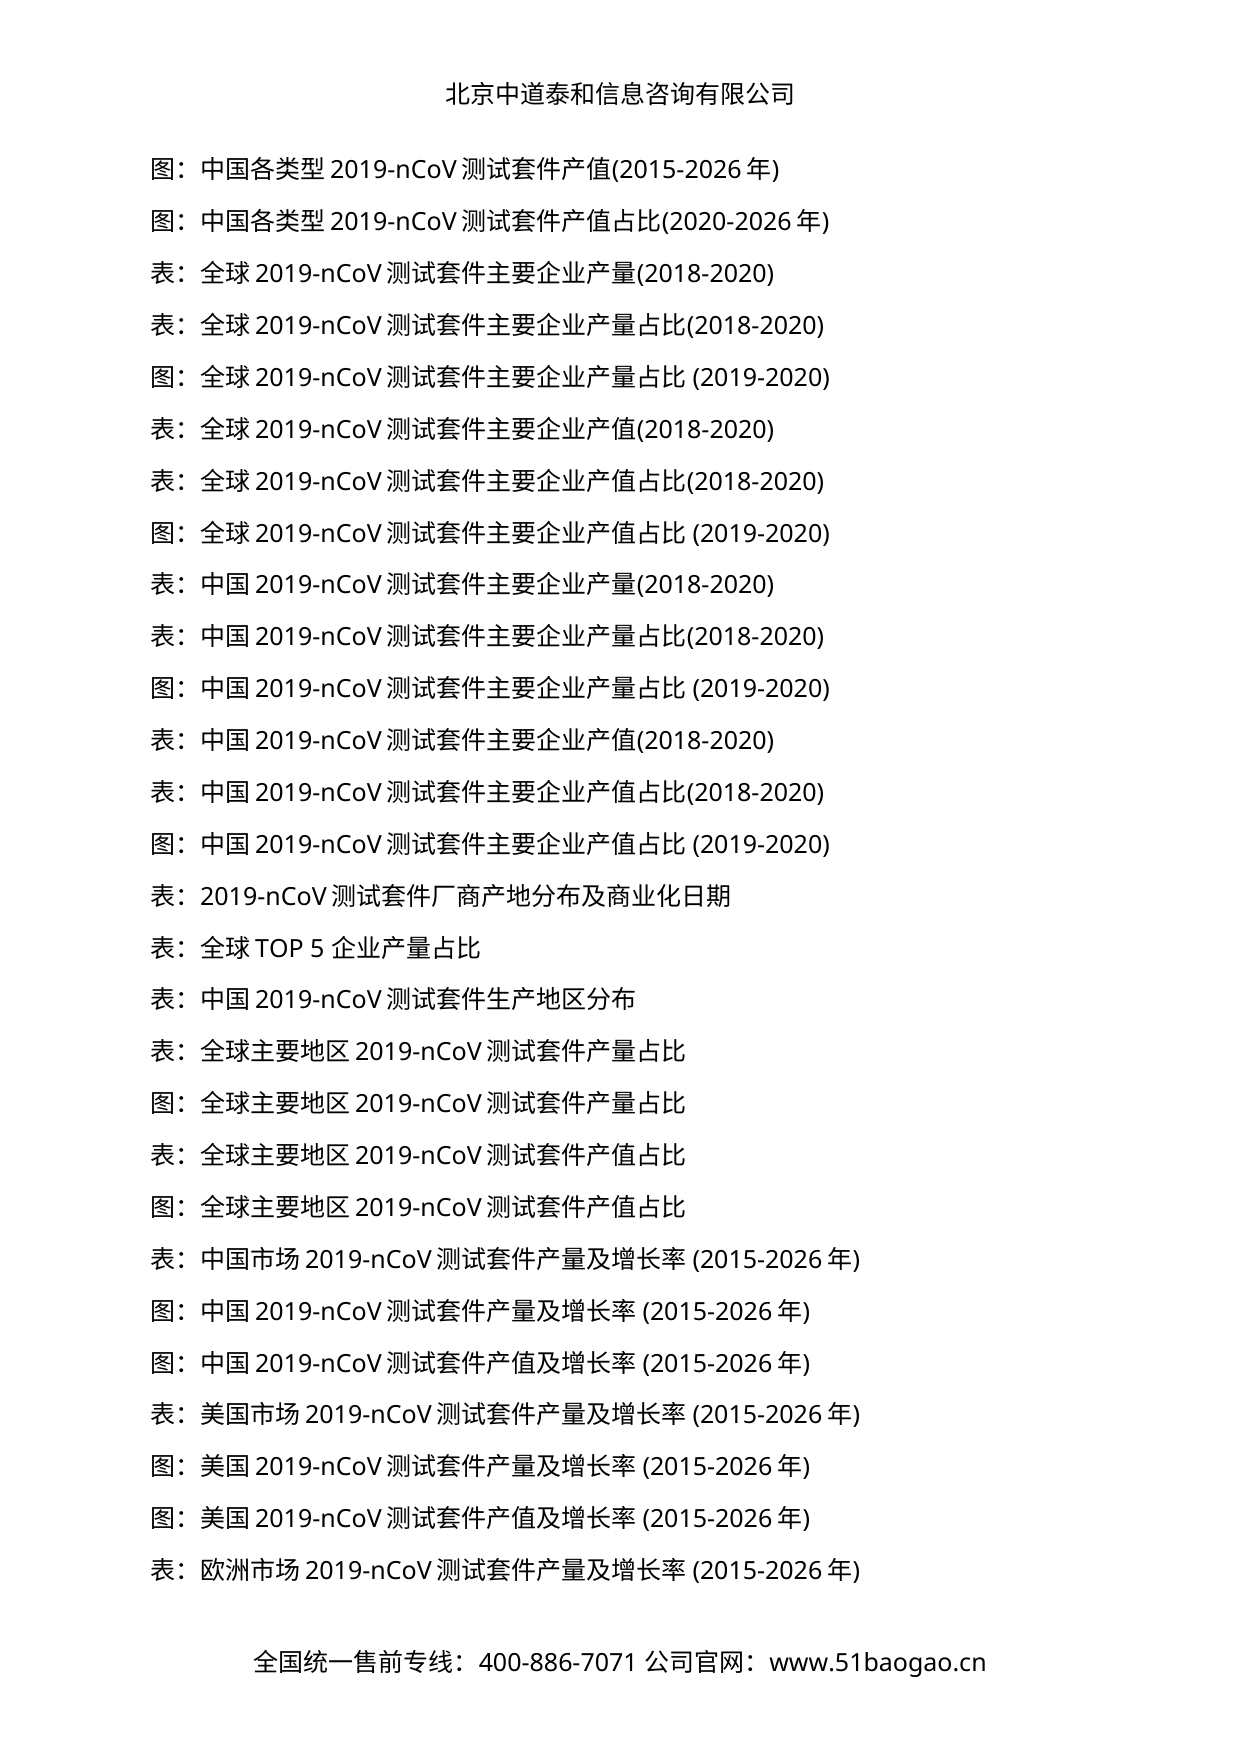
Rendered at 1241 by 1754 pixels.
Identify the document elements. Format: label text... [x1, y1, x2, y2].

text 表：全球2019-nCoV测试套件主要企业产量占比(2018-2020) [150, 306, 1090, 342]
text 图：中国各类型2019-nCoV测试套件产值占比(2020-2026年) [150, 202, 1090, 238]
text 图：中国2019-nCoV测试套件产值及增长率 (2015-2026年) [150, 1343, 1090, 1379]
text 图：中国2019-nCoV测试套件主要企业产值占比 (2019-2020) [150, 824, 1090, 861]
text 图：中国2019-nCoV测试套件产量及增长率 (2015-2026年) [150, 1291, 1090, 1327]
text 图：美国2019-nCoV测试套件产量及增长率 (2015-2026年) [150, 1447, 1090, 1483]
text 表：中国市场2019-nCoV测试套件产量及增长率 (2015-2026年) [150, 1239, 1090, 1276]
text 表：全球2019-nCoV测试套件主要企业产值(2018-2020) [150, 409, 1090, 446]
text 表：2019-nCoV测试套件厂商产地分布及商业化日期 [150, 876, 1090, 912]
text 图：全球2019-nCoV测试套件主要企业产值占比 (2019-2020) [150, 513, 1090, 549]
text 表：全球主要地区2019-nCoV测试套件产量占比 [150, 1032, 1090, 1068]
text 表：中国2019-nCoV测试套件主要企业产量(2018-2020) [150, 565, 1090, 601]
text 图：中国2019-nCoV测试套件主要企业产量占比 (2019-2020) [150, 669, 1090, 705]
text 表：全球TOP 5 企业产量占比 [150, 928, 1090, 964]
text 表：欧洲市场2019-nCoV测试套件产量及增长率 (2015-2026年) [150, 1551, 1090, 1587]
text 表：中国2019-nCoV测试套件主要企业产值占比(2018-2020) [150, 772, 1090, 809]
text 图：美国2019-nCoV测试套件产值及增长率 (2015-2026年) [150, 1499, 1090, 1535]
text 表：中国2019-nCoV测试套件主要企业产量占比(2018-2020) [150, 617, 1090, 653]
text 表：中国2019-nCoV测试套件主要企业产值(2018-2020) [150, 721, 1090, 757]
text 表：全球2019-nCoV测试套件主要企业产值占比(2018-2020) [150, 461, 1090, 497]
text 图：全球主要地区2019-nCoV测试套件产值占比 [150, 1187, 1090, 1224]
text 表：美国市场2019-nCoV测试套件产量及增长率 (2015-2026年) [150, 1395, 1090, 1431]
text 表：全球2019-nCoV测试套件主要企业产量(2018-2020) [150, 254, 1090, 290]
text 图：中国各类型2019-nCoV测试套件产值(2015-2026年) [150, 150, 1090, 186]
text 表：中国2019-nCoV测试套件生产地区分布 [150, 980, 1090, 1016]
text 表：全球主要地区2019-nCoV测试套件产值占比 [150, 1136, 1090, 1172]
text 图：全球2019-nCoV测试套件主要企业产量占比 (2019-2020) [150, 357, 1090, 394]
text 图：全球主要地区2019-nCoV测试套件产量占比 [150, 1084, 1090, 1120]
